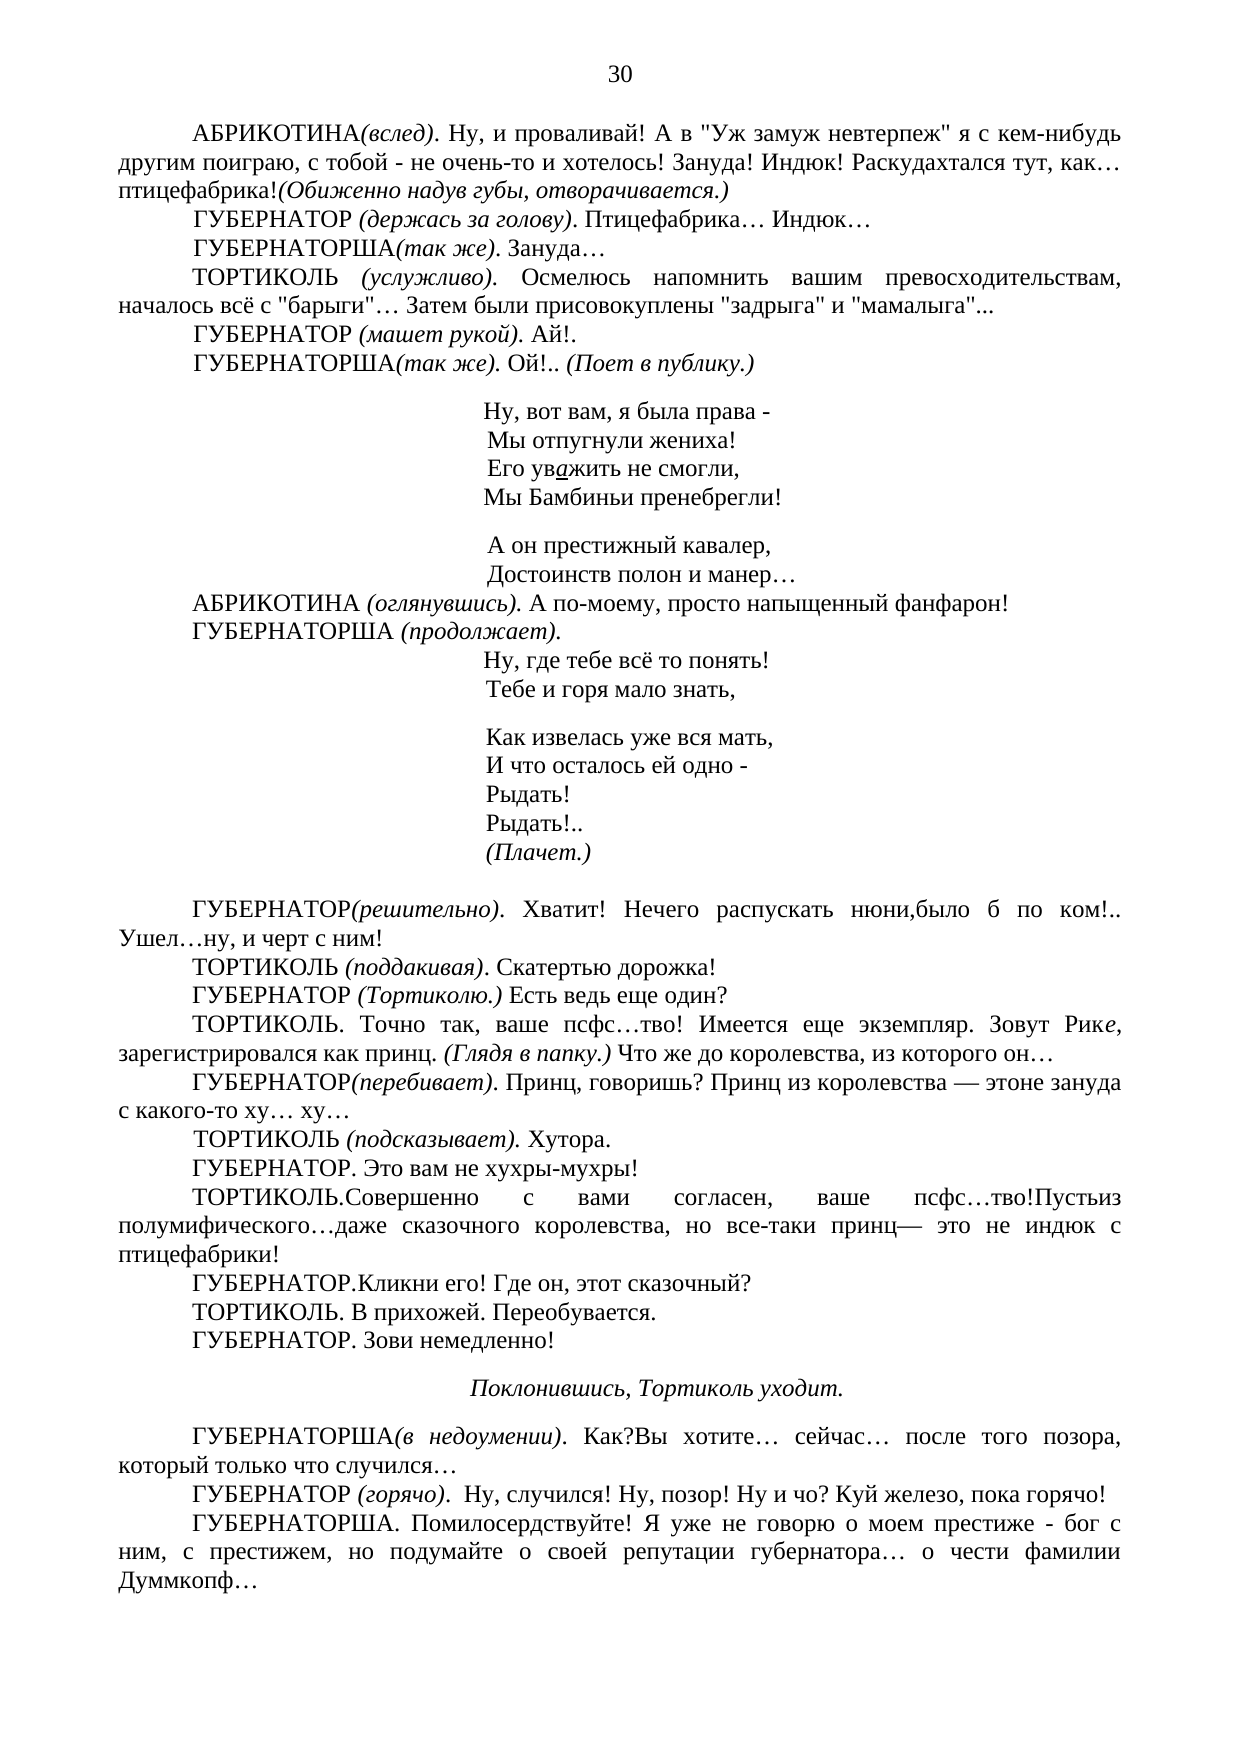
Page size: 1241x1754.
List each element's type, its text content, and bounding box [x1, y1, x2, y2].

text ГУБЕРНАТОРША(так же). Зануда… [193, 233, 1122, 262]
text Ну, где тебе всё то понять! [339, 645, 1122, 674]
text ГУБЕРНАТОР(решительно). Хватит! Нечего распускать нюни,было б по ком!.. Ушел…ну, и черт с ним! [118, 894, 1122, 952]
text АБРИКОТИНА(вслед). Ну, и проваливай! А в "Уж замуж невтерпеж" я с кем-нибудь другим поиграю, с тобой - не очень-то и хотелось! Зануда! Индюк! Раскудахтался тут, как… птицефабрика!(Обиженно надув губы, отворачивается.) [118, 118, 1122, 204]
text ГУБЕРНАТОР (держась за голову). Птицефабрика… Индюк… [193, 204, 1122, 233]
text А он престижный кавалер, [413, 530, 1122, 559]
text ТОРТИКОЛЬ (поддакивая). Скатертью дорожка! [118, 952, 1122, 981]
text Мы отпугнули жениха! [413, 425, 1122, 453]
text ТОРТИКОЛЬ. Точно так, ваше псфс…тво! Имеется еще экземпляр. Зовут Рике, зарегистрировался как принц. (Глядя в папку.) Что же до королевства, из которого он… [118, 1009, 1122, 1067]
text ТОРТИКОЛЬ. В прихожей. Переобувается. [118, 1297, 1122, 1326]
text Ну, вот вам, я была права - [339, 396, 1122, 425]
text ГУБЕРНАТОР (Тортиколю.) Есть ведь еще один? [118, 981, 1122, 1009]
text ГУБЕРНАТОР.Кликни его! Где он, этот сказочный? [118, 1268, 1122, 1297]
text Его уважить не смогли, [413, 453, 1122, 482]
text ГУБЕРНАТОР. Это вам не хухры-мухры! [118, 1153, 1122, 1182]
text ГУБЕРНАТОР(перебивает). Принц, говоришь? Принц из королевства — этоне зануда с какого-то ху… ху… [118, 1067, 1122, 1124]
text АБРИКОТИНА (оглянувшись). А по-моему, просто напыщенный фанфарон! [118, 588, 1122, 616]
text ГУБЕРНАТОРША. Помилосердствуйте! Я уже не говорю о моем престиже - бог с ним, с престижем, но подумайте о своей репутации губернатора… о чести фамилии Думмкопф… [118, 1508, 1122, 1594]
text Рыдать!.. [413, 808, 1122, 837]
text Мы Бамбиньи пренебрегли! [339, 482, 1122, 511]
text ГУБЕРНАТОР (горячо). Ну, случился! Ну, позор! Ну и чо? Куй железо, пока горячо! [118, 1479, 1122, 1508]
text ТОРТИКОЛЬ (услужливо). Осмелюсь напомнить вашим превосходительствам, началось всё с "барыги"… Затем были присовокуплены "задрыга" и "мамалыга"... [118, 262, 1122, 319]
text ГУБЕРНАТОРША(в недоумении). Как?Вы хотите… сейчас… после того позора, который только что случился… [118, 1421, 1122, 1479]
text Поклонившись, Тортиколь уходит. [118, 1373, 1122, 1402]
text (Плачет.) [413, 837, 1122, 866]
text ТОРТИКОЛЬ.Совершенно с вами согласен, ваше псфс…тво!Пустьиз полумифического…даже сказочного королевства, но все-таки принц— это не индюк с птицефабрики! [118, 1182, 1122, 1268]
text Как извелась уже вся мать, [413, 722, 1122, 751]
text Тебе и горя мало знать, [413, 674, 1122, 703]
text ГУБЕРНАТОРША (продолжает). [118, 616, 1122, 645]
text ГУБЕРНАТОР. Зови немедленно! [118, 1326, 1122, 1354]
text ТОРТИКОЛЬ (подсказывает). Хутора. [193, 1124, 1122, 1153]
text Достоинств полон и манер… [413, 559, 1122, 588]
text ГУБЕРНАТОР (машет рукой). Ай!. [193, 319, 1122, 348]
text ГУБЕРНАТОРША(так же). Ой!.. (Поет в публику.) [193, 348, 1122, 377]
text И что осталось ей одно - [413, 751, 1122, 779]
text Рыдать! [413, 779, 1122, 808]
